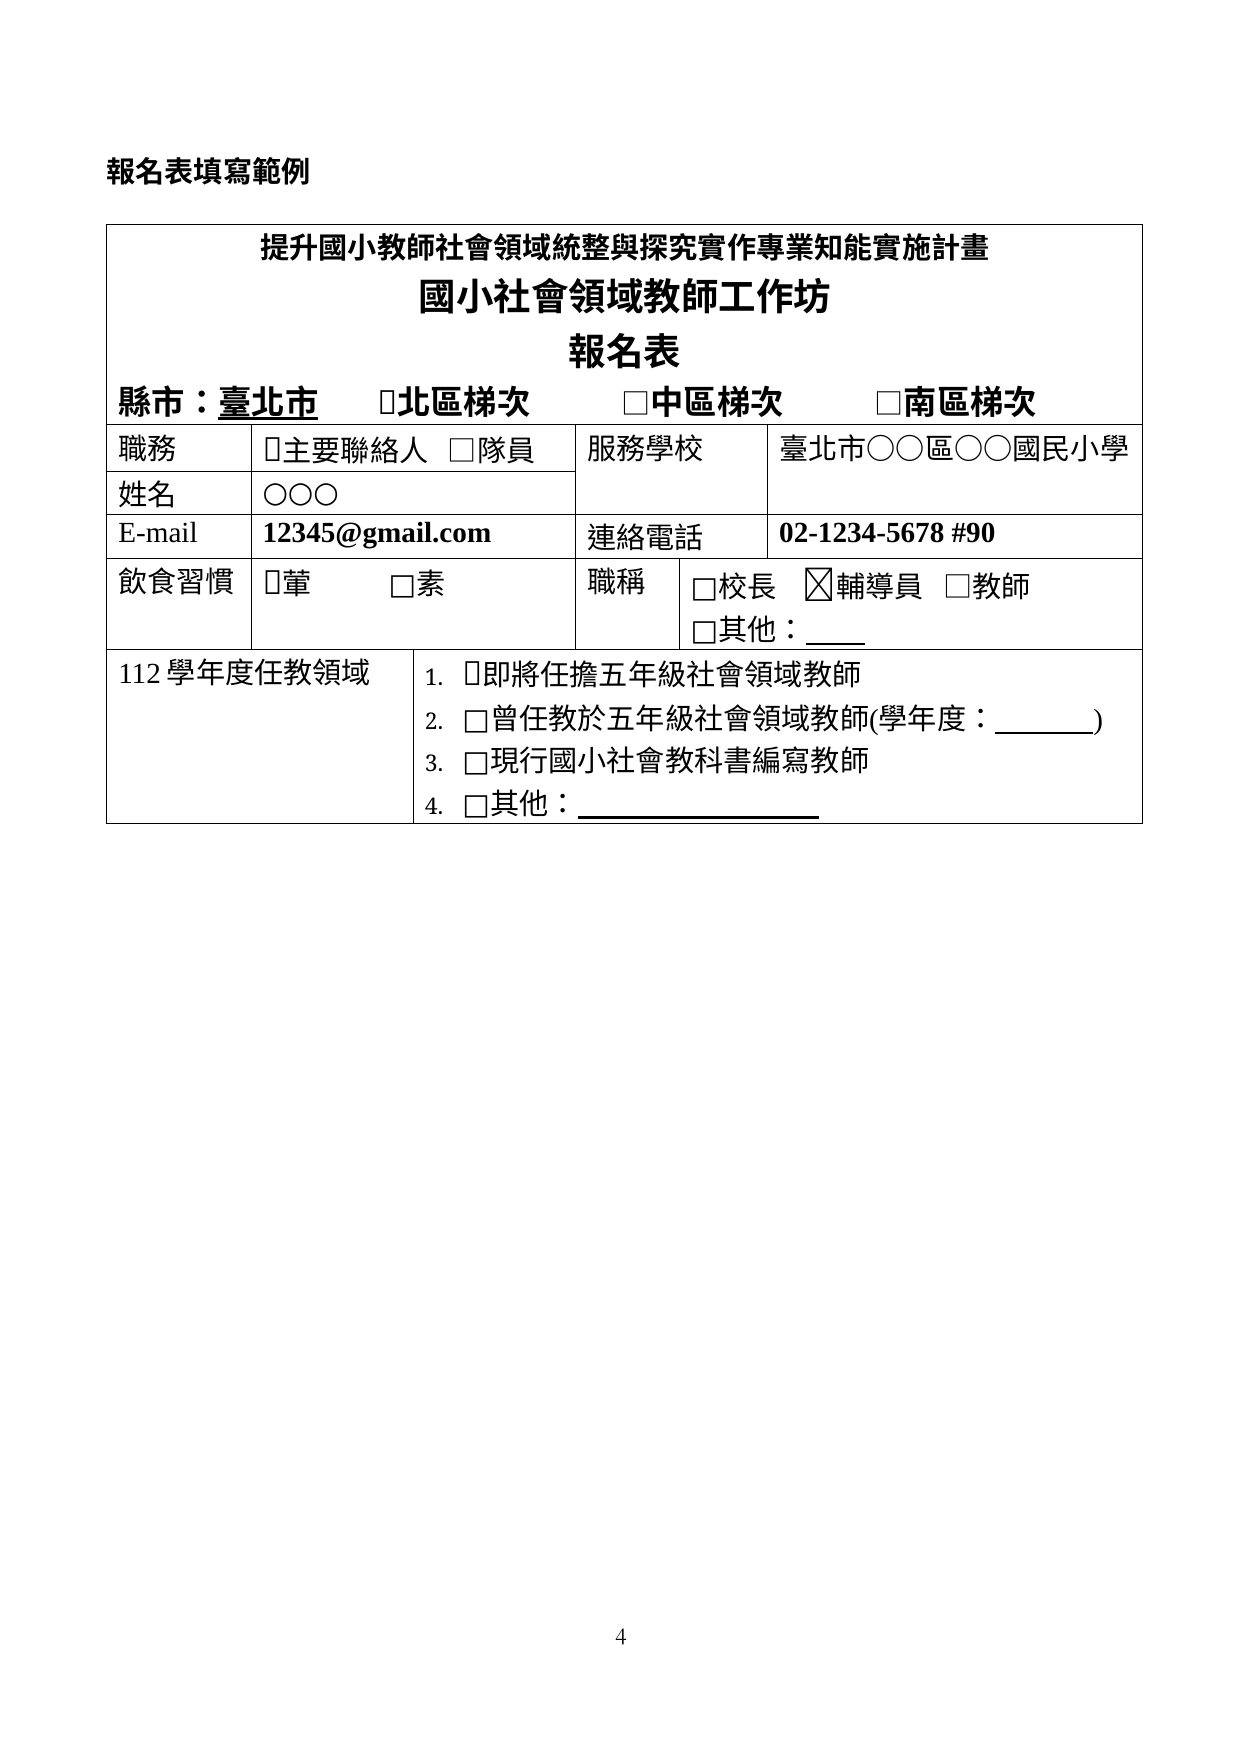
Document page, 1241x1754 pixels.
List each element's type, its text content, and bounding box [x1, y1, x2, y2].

table_cell 北區梯次 □中區梯次 □南區梯次 [366, 376, 1142, 424]
table_cell 即將任擔五年級社會領域教師 □曾任教於五年級社會領域教師(學年度： ) □現行國小社會教科書編寫教師 □其他： [414, 650, 1142, 823]
table_cell 葷 □素 [252, 559, 575, 649]
text 報名表填寫範例 [106, 148, 1136, 190]
table_cell 12345@gmail.com [252, 515, 575, 557]
table_cell 職務 [107, 425, 251, 471]
table_cell 主要聯絡人 □隊員 [252, 425, 575, 471]
table_cell 縣市：臺北市 [107, 376, 366, 424]
table_cell 02-1234-5678 #90 [768, 515, 1142, 557]
table_cell 臺北市○○區○○國民小學 [768, 425, 1142, 514]
table_cell 飲食習慣 [107, 559, 251, 649]
table_cell □校長 輔導員 □教師 □其他： [680, 559, 1142, 649]
table_cell 服務學校 [576, 425, 767, 514]
table_cell 姓名 [107, 472, 251, 514]
table_cell 職稱 [576, 559, 679, 649]
table_cell 連絡電話 [576, 515, 767, 557]
table_header 提升國小教師社會領域統整與探究實作專業知能實施計畫 國小社會領域教師工作坊 報名表 [107, 225, 1142, 376]
table_cell 112學年度任教領域 [107, 650, 413, 823]
table_cell E-mail [107, 515, 251, 557]
table_cell ○○○ [252, 472, 575, 514]
